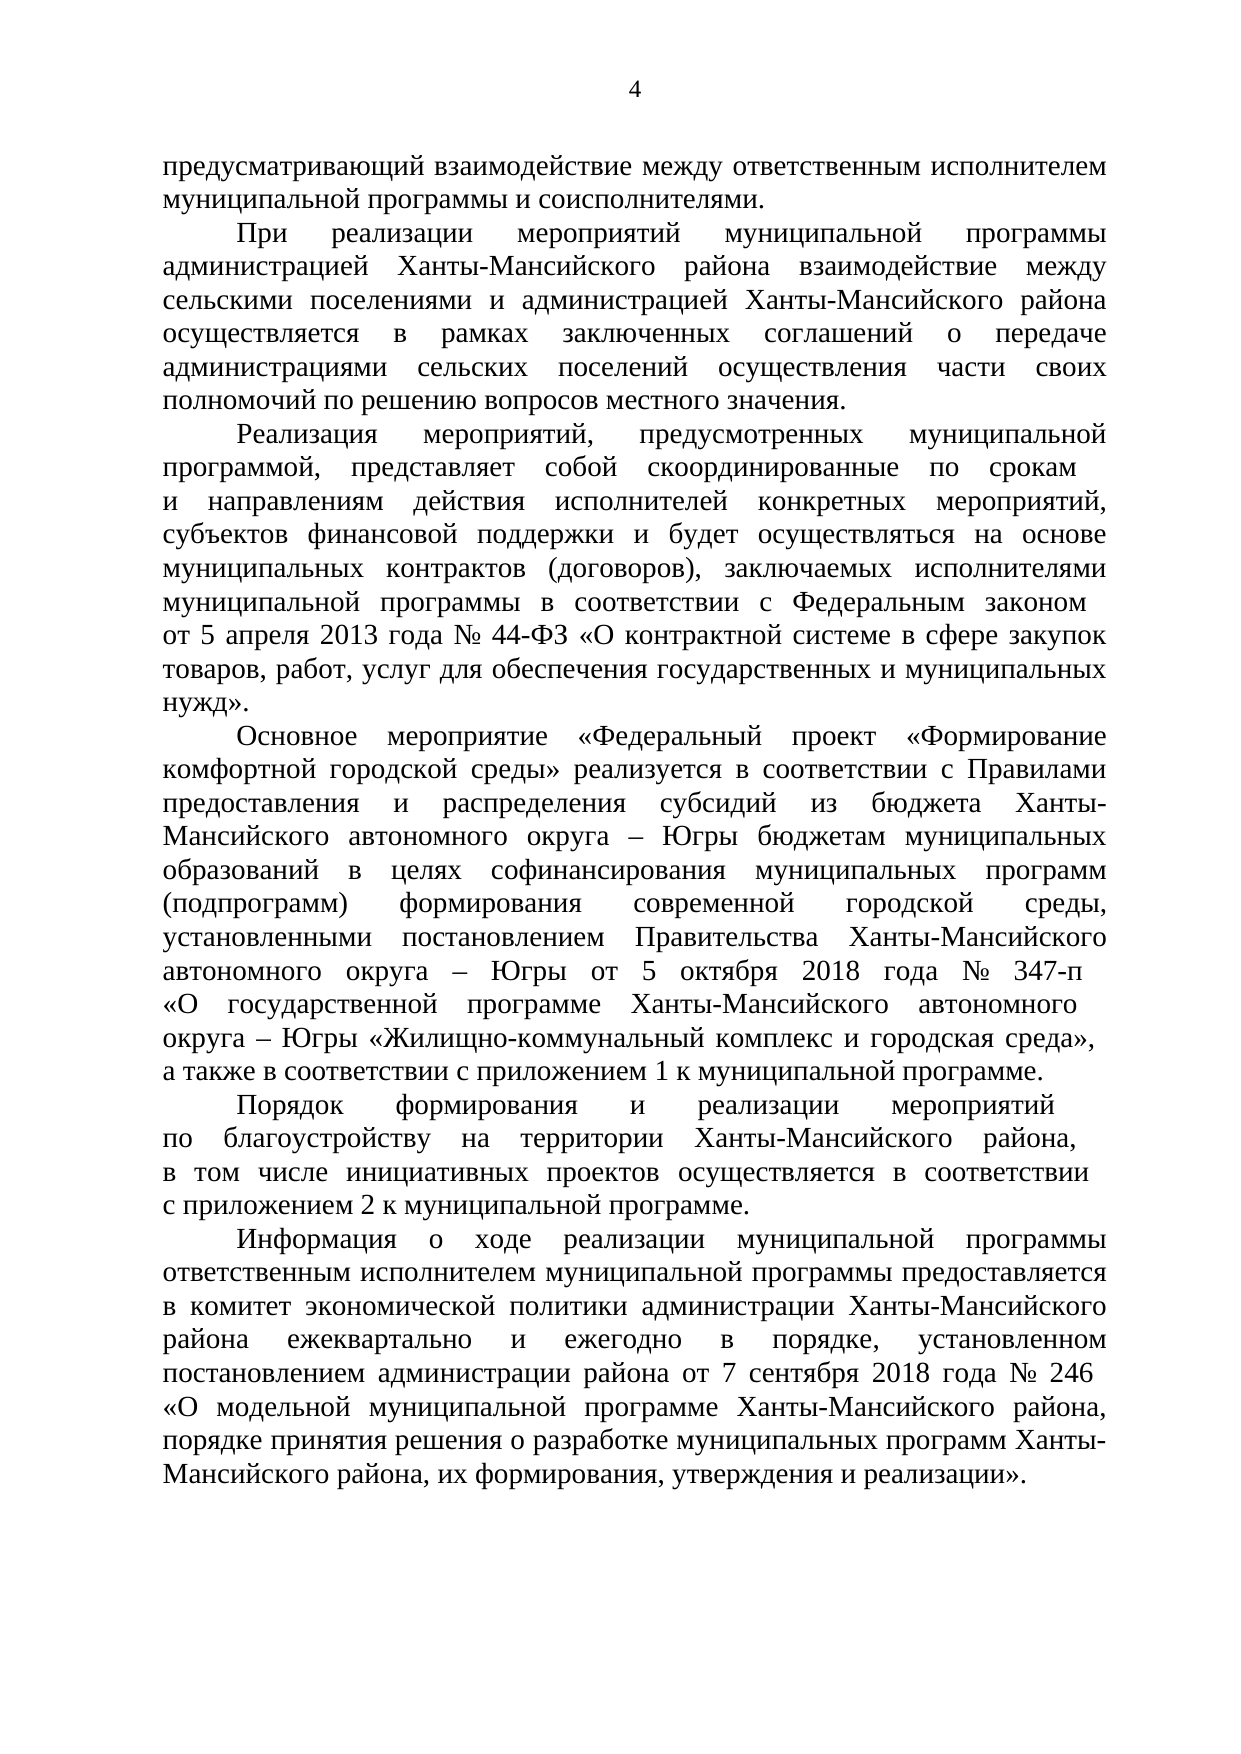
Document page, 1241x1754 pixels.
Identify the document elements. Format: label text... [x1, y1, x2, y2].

text Основное мероприятие «Федеральный проект «Формирование комфортной городской среды» реализуется в соответствии с Правилами предоставления и распределения субсидий из бюджета Ханты-Мансийского автономного округа – Югры бюджетам муниципальных образований в целях софинансирования муниципальных программ (подпрограмм) формирования современной городской среды, установленными постановлением Правительства Ханты-Мансийского автономного округа – Югры от 5 октября 2018 года № 347-п «О государственной программе Ханты-Мансийского автономного округа – Югры «Жилищно-коммунальный комплекс и городская среда», а также в соответствии с приложением 1 к муниципальной программе. [162, 718, 1107, 1087]
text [162, 148, 1107, 215]
text Порядок формирования и реализации мероприятий по благоустройству на территории Ханты-Мансийского района, в том числе инициативных проектов осуществляется в соответствии с приложением 2 к муниципальной программе. [162, 1087, 1107, 1221]
text При реализации мероприятий муниципальной программы администрацией Ханты-Мансийского района взаимодействие между сельскими поселениями и администрацией Ханты-Мансийского района осуществляется в рамках заключенных соглашений о передаче администрациями сельских поселений осуществления части своих полномочий по решению вопросов местного значения. [162, 215, 1107, 416]
text Реализация мероприятий, предусмотренных муниципальной программой, представляет собой скоординированные по срокам и направлениям действия исполнителей конкретных мероприятий, субъектов финансовой поддержки и будет осуществляться на основе муниципальных контрактов (договоров), заключаемых исполнителями муниципальной программы в соответствии с Федеральным законом от 5 апреля 2013 года № 44-ФЗ «О контрактной системе в сфере закупок товаров, работ, услуг для обеспечения государственных и муниципальных нужд». [162, 416, 1107, 718]
text Информация о ходе реализации муниципальной программы ответственным исполнителем муниципальной программы предоставляется в комитет экономической политики администрации Ханты-Мансийского района ежеквартально и ежегодно в порядке, установленном постановлением администрации района от 7 сентября 2018 года № 246 «О модельной муниципальной программе Ханты-Мансийского района, порядке принятия решения о разработке муниципальных программ Ханты-Мансийского района, их формирования, утверждения и реализации». [162, 1221, 1107, 1489]
